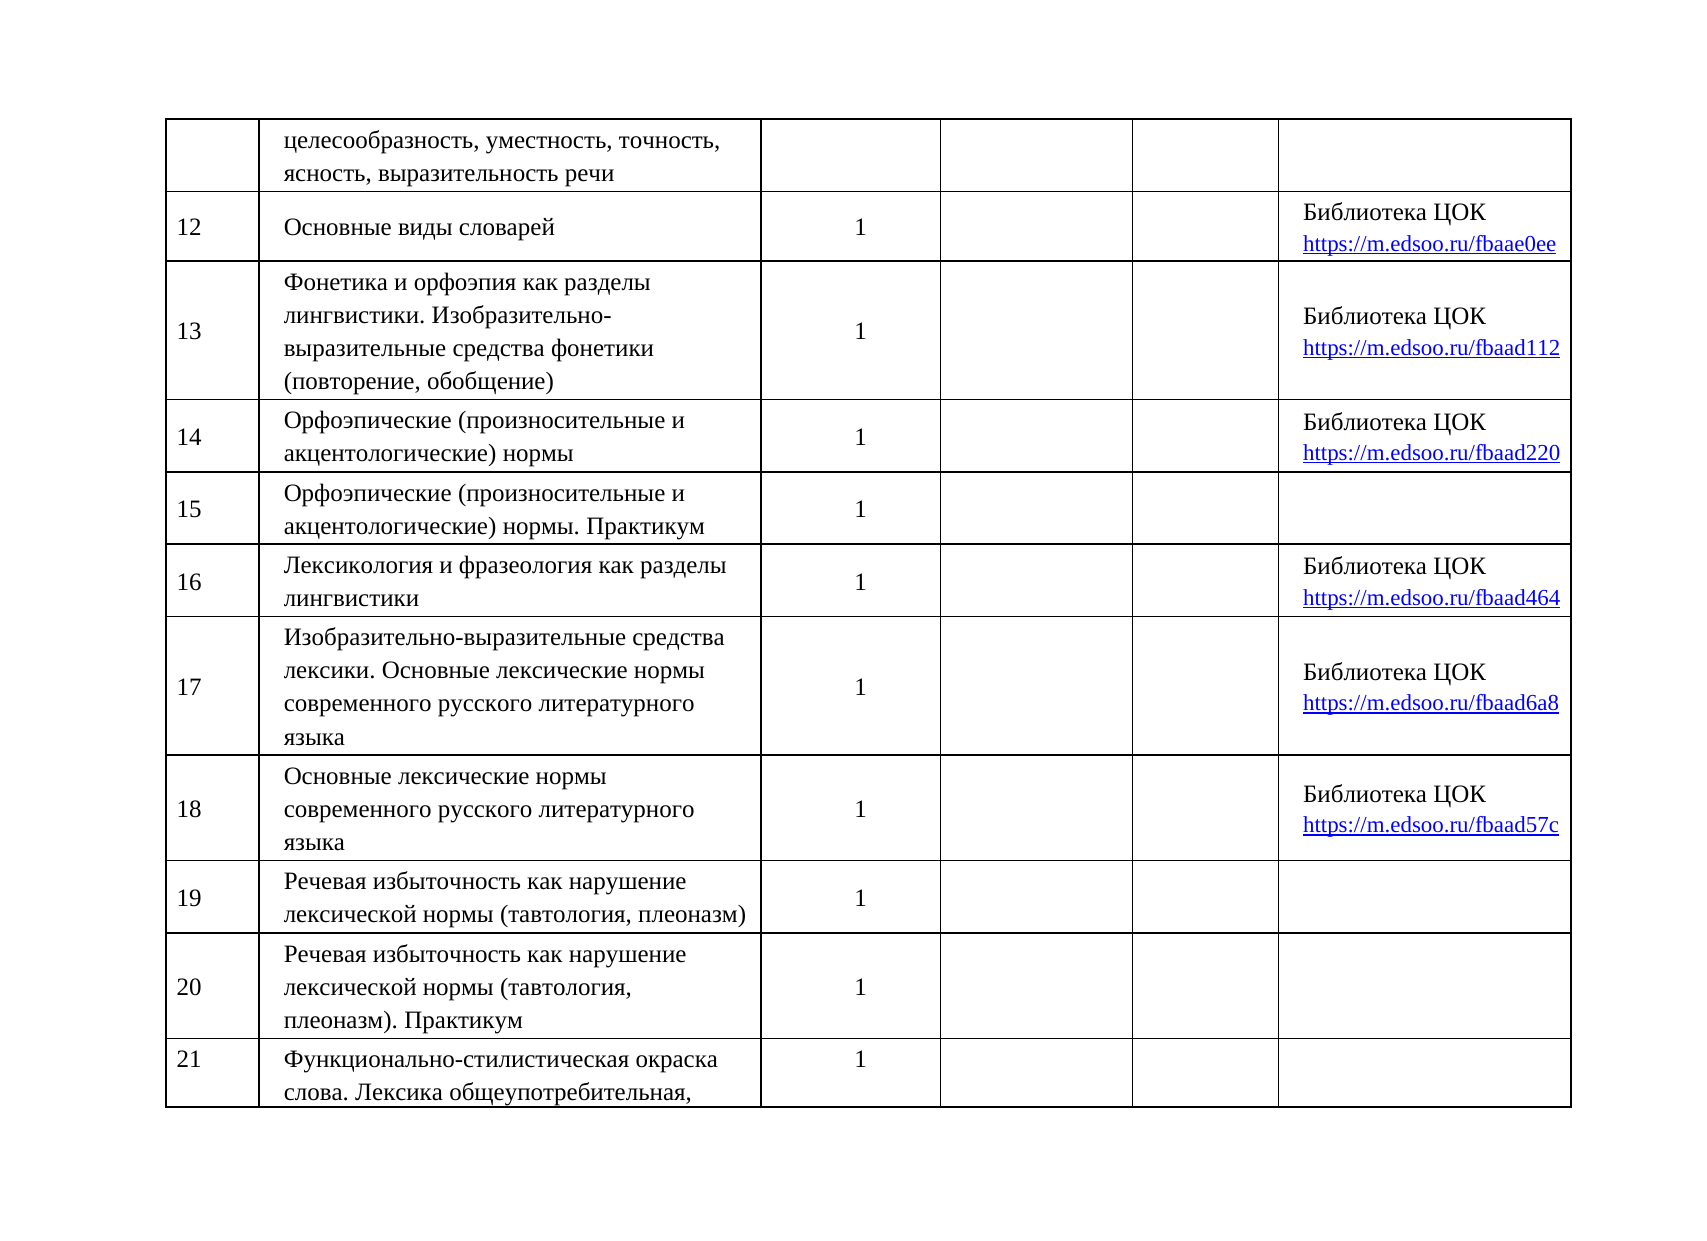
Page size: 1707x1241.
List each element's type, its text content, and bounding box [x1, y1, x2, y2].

table_cell Фонетика и орфоэпия как разделы лингвистики. Изобразительно-выразительные средства фонетики (повторение, обобщение) [260, 262, 760, 398]
table_cell 21 [167, 1039, 258, 1106]
table_cell 17 [167, 617, 258, 754]
table_cell [1279, 861, 1570, 932]
table_cell [1133, 400, 1278, 471]
table_cell 15 [167, 473, 258, 543]
table_cell Орфоэпические (произносительные и акцентологические) нормы [260, 400, 760, 471]
table_cell 1 [762, 192, 940, 260]
table_cell [941, 192, 1132, 260]
table_cell [1133, 861, 1278, 932]
table_cell 1 [762, 617, 940, 754]
table_cell [941, 756, 1132, 859]
table_cell [1133, 934, 1278, 1037]
table_cell Основные виды словарей [260, 192, 760, 260]
table_cell [1133, 473, 1278, 543]
table_cell 1 [762, 400, 940, 471]
table_cell 1 [762, 861, 940, 932]
table_cell 1 [762, 934, 940, 1037]
table_cell [1133, 545, 1278, 616]
table_cell [1133, 192, 1278, 260]
table_cell [941, 400, 1132, 471]
table_cell [941, 545, 1132, 616]
table_cell 1 [762, 1039, 940, 1106]
table_cell Лексикология и фразеология как разделы лингвистики [260, 545, 760, 616]
table_cell 20 [167, 934, 258, 1037]
table_cell [1133, 120, 1278, 191]
table_cell 1 [762, 262, 940, 398]
table_cell [941, 934, 1132, 1037]
table_cell Библиотека ЦОК https://m.edsoo.ru/fbaad220 [1279, 400, 1570, 471]
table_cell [260, 1039, 760, 1106]
table_cell [1133, 262, 1278, 398]
table_cell 18 [167, 756, 258, 859]
table_cell Библиотека ЦОК https://m.edsoo.ru/fbaad57c [1279, 756, 1570, 859]
table_cell 11 [167, 120, 258, 191]
table_cell [941, 861, 1132, 932]
table_cell [941, 617, 1132, 754]
table_cell 1 [762, 120, 940, 191]
table_cell Речевая избыточность как нарушение лексической нормы (тавтология, плеоназм) [260, 861, 760, 932]
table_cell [260, 120, 760, 191]
table_cell 12 [167, 192, 258, 260]
table_cell [941, 473, 1132, 543]
table_cell Библиотека ЦОК https://m.edsoo.ru/fbaad464 [1279, 545, 1570, 616]
table_cell 16 [167, 545, 258, 616]
table_cell [1279, 473, 1570, 543]
table_cell Изобразительно-выразительные средства лексики. Основные лексические нормы современного русского литературного языка [260, 617, 760, 754]
table_cell Речевая избыточность как нарушение лексической нормы (тавтология, плеоназм). Практикум [260, 934, 760, 1037]
table_cell [941, 120, 1132, 191]
table_cell Основные лексические нормы современного русского литературного языка [260, 756, 760, 859]
table_cell Библиотека ЦОК https://m.edsoo.ru/fbaad6a8 [1279, 617, 1570, 754]
table_cell 19 [167, 861, 258, 932]
table_cell [1133, 1039, 1278, 1106]
table_cell 1 [762, 545, 940, 616]
table_cell [1279, 1039, 1570, 1106]
table_cell [941, 1039, 1132, 1106]
table_cell [941, 262, 1132, 398]
table_cell [1133, 617, 1278, 754]
table_cell Орфоэпические (произносительные и акцентологические) нормы. Практикум [260, 473, 760, 543]
table_cell 1 [762, 756, 940, 859]
table_cell [1279, 120, 1570, 191]
table_cell [1279, 934, 1570, 1037]
table_cell 14 [167, 400, 258, 471]
table_cell 13 [167, 262, 258, 398]
table_cell Библиотека ЦОК https://m.edsoo.ru/fbaae0ee [1279, 192, 1570, 260]
table_cell Библиотека ЦОК https://m.edsoo.ru/fbaad112 [1279, 262, 1570, 398]
table_cell [1133, 756, 1278, 859]
table_cell 1 [762, 473, 940, 543]
